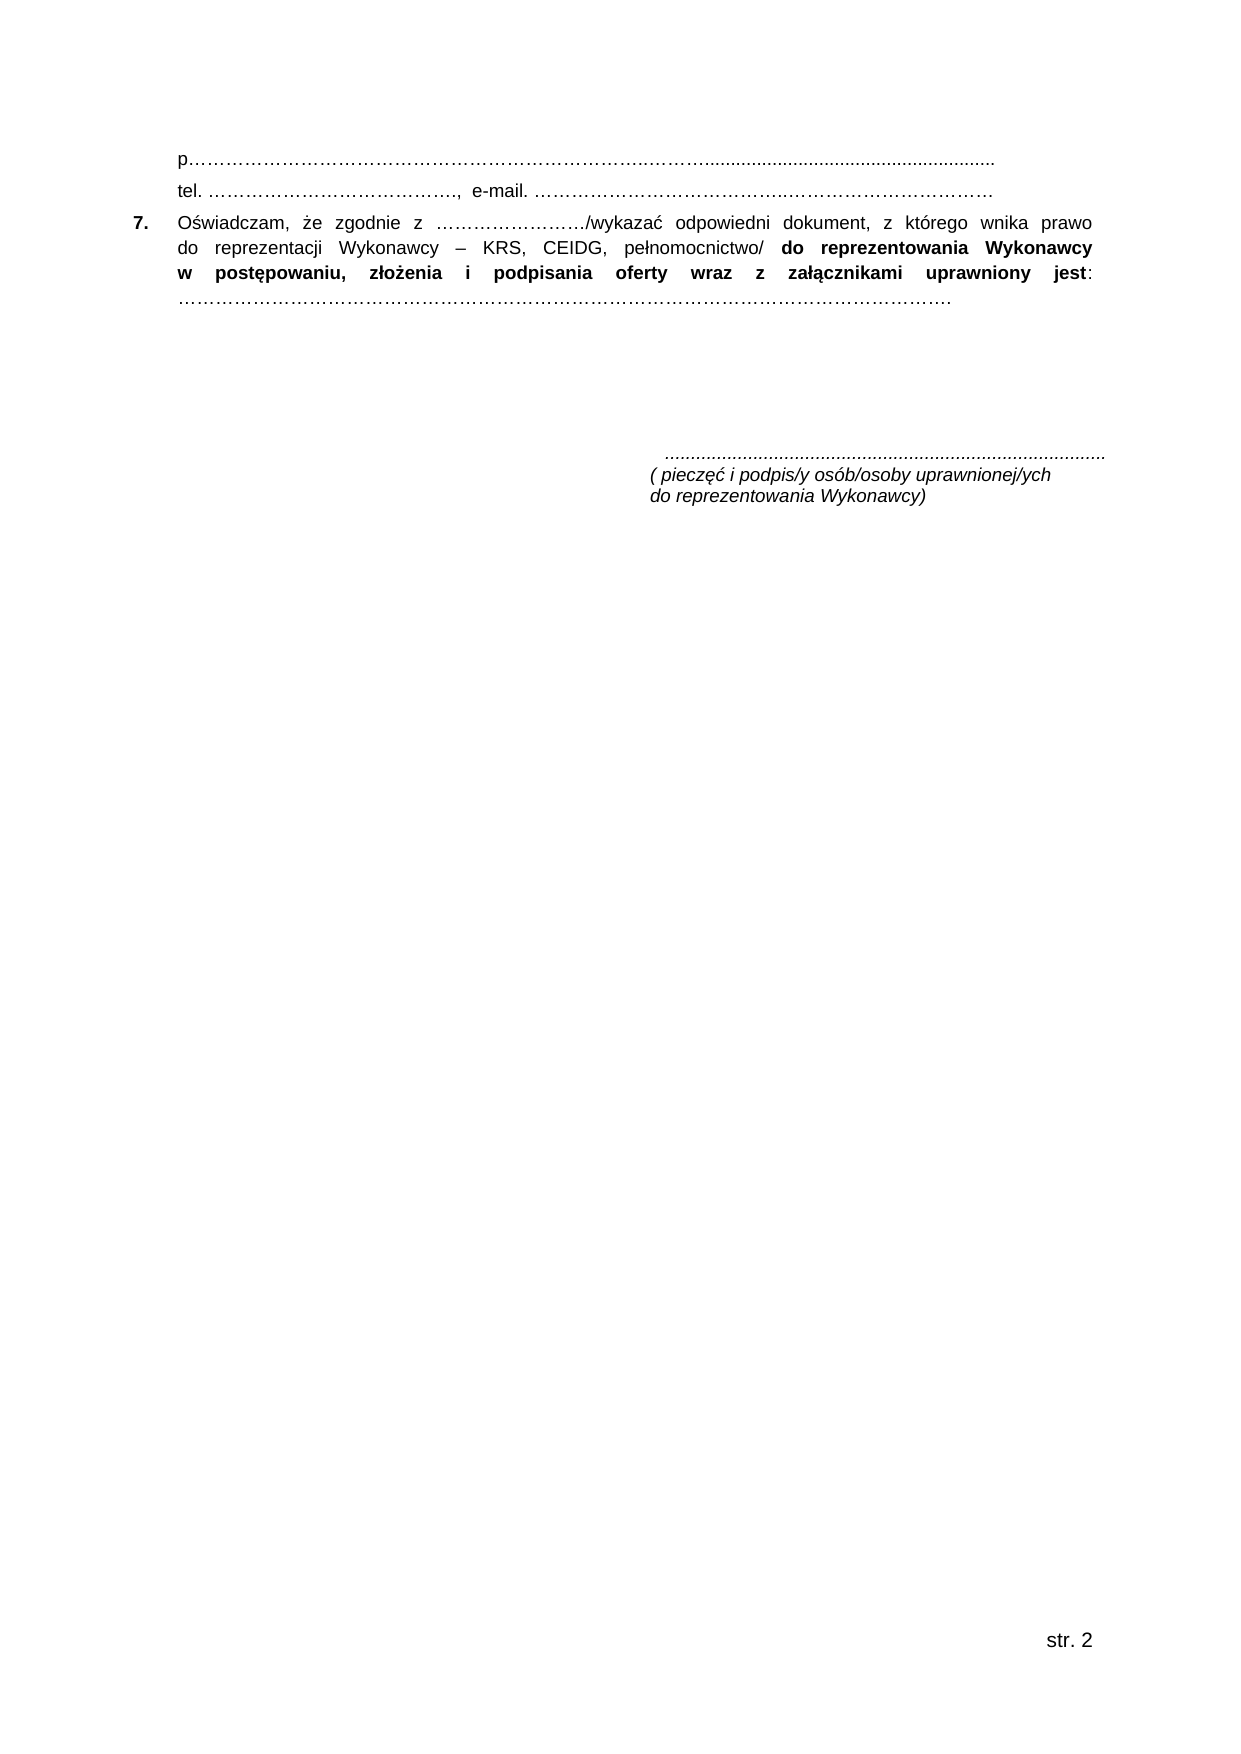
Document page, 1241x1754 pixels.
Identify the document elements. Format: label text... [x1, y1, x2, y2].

text ( pieczęć i podpis/y osób/osoby uprawnionej/ych [650, 463, 1152, 485]
list p………………………………………………………………..………........................................................ tel. …………………………………., e-mail. …………………………………..…………………………… [177, 148, 1090, 201]
text ..................................................................................... [162, 442, 1107, 463]
list Oświadczam, że zgodnie z ……………………/wykazać odpowiedni dokument, z którego wnika prawo do reprezentacji Wykonawcy – KRS, CEIDG, pełnomocnictwo/ do reprezentowania Wykonawcy w postępowaniu, złożenia i podpisania oferty wraz z załącznikami uprawniony jest: ……………………………………………………………………………………………………………. [133, 212, 1093, 308]
text do reprezentowania Wykonawcy) [650, 485, 1152, 506]
